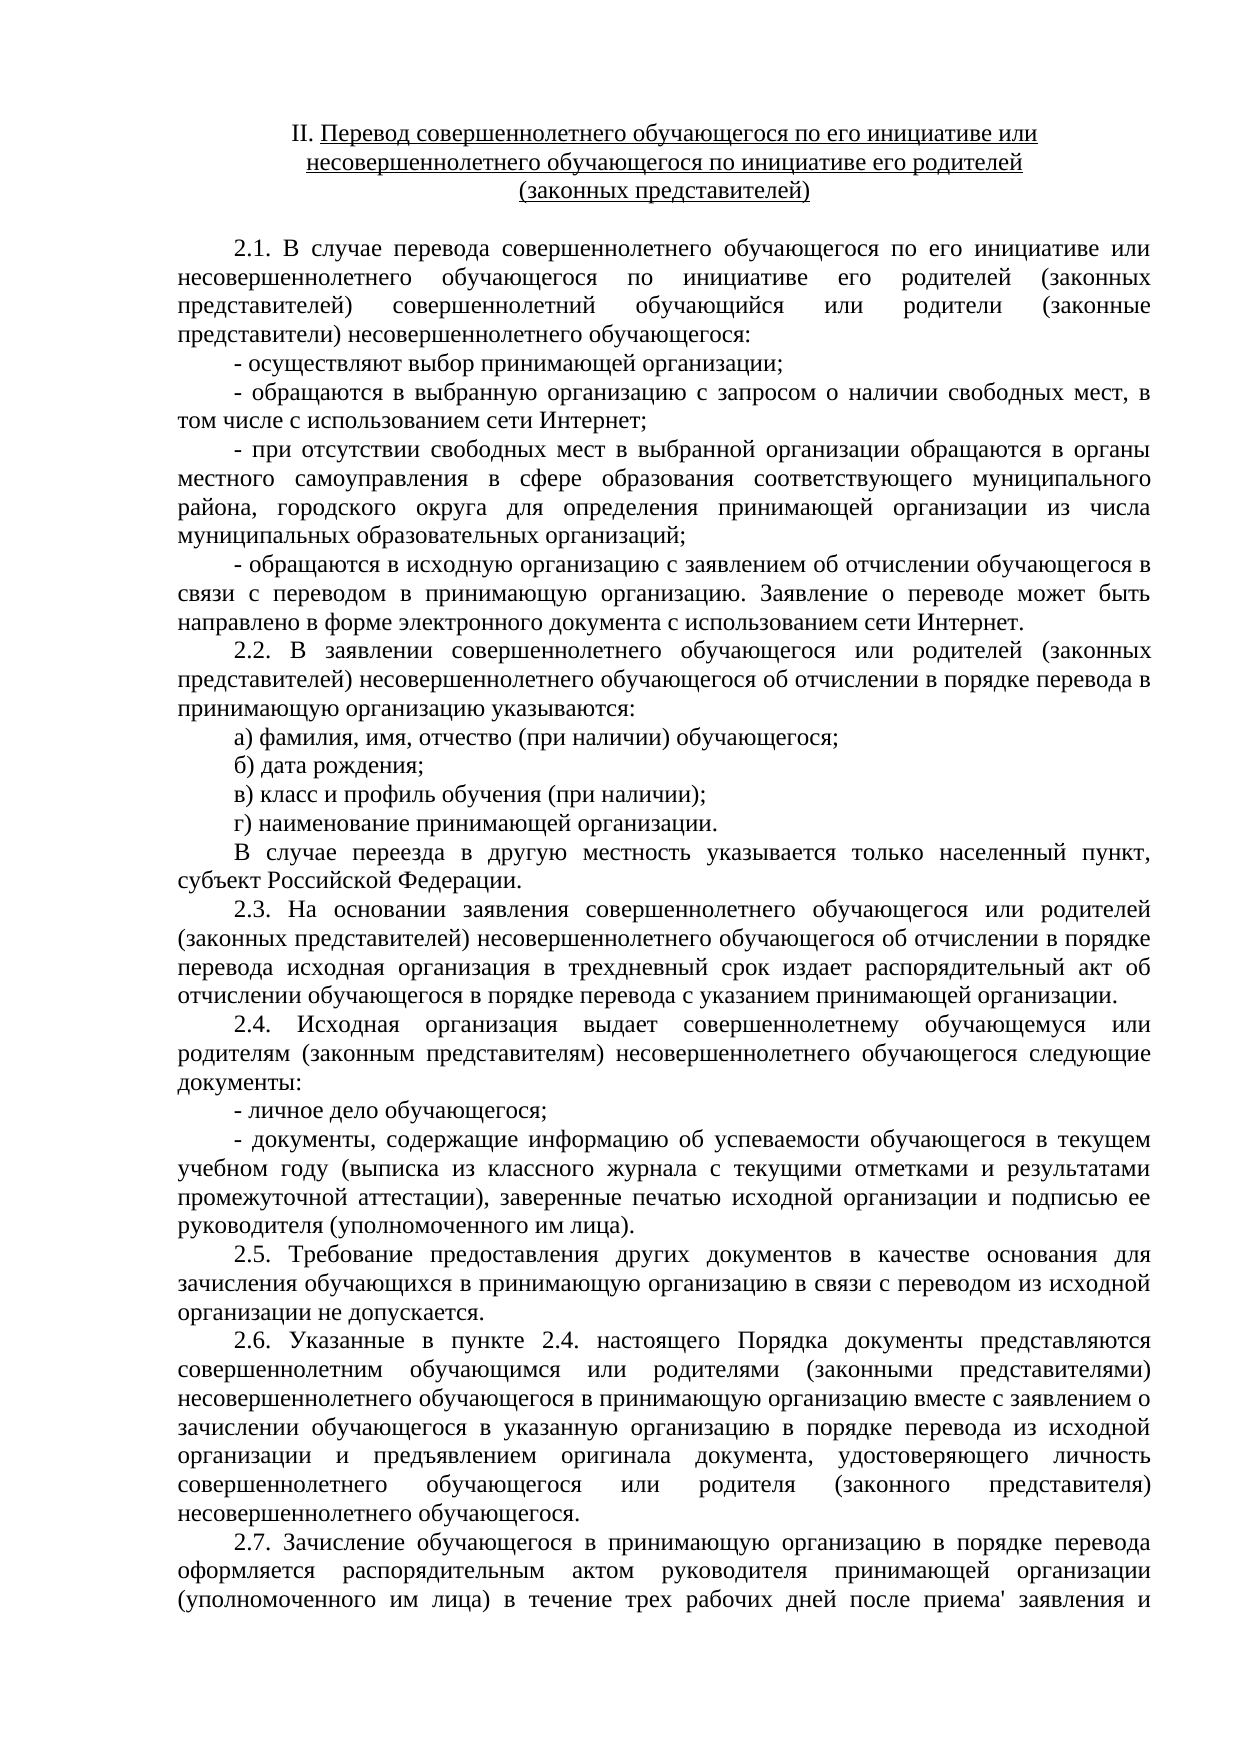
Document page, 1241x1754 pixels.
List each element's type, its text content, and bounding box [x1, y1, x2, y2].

text 2.3. На основании заявления совершеннолетнего обучающегося или родителей (законных представителей) несовершеннолетнего обучающегося об отчислении в порядке перевода исходная организация в трехдневный срок издает распорядительный акт об отчислении обучающегося в порядке перевода с указанием принимающей организации. [177, 894, 1152, 1009]
text 2.4. Исходная организация выдает совершеннолетнему обучающемуся или родителям (законным представителям) несовершеннолетнего обучающегося следующие документы: [177, 1009, 1152, 1096]
text - документы, содержащие информацию об успеваемости обучающегося в текущем учебном году (выписка из классного журнала с текущими отметками и результатами промежуточной аттестации), заверенные печатью исходной организации и подписью ее руководителя (уполномоченного им лица). [177, 1124, 1152, 1239]
text 2.1. В случае перевода совершеннолетнего обучающегося по его инициативе или несовершеннолетнего обучающегося по инициативе его родителей (законных представителей) совершеннолетний обучающийся или родители (законные представители) несовершеннолетнего обучающегося: [177, 233, 1152, 348]
text - обращаются в выбранную организацию с запросом о наличии свободных мест, в том числе с использованием сети Интернет; [177, 377, 1152, 434]
text - личное дело обучающегося; [177, 1096, 1152, 1124]
text - при отсутствии свободных мест в выбранной организации обращаются в органы местного самоуправления в сфере образования соответствующего муниципального района, городского округа для определения принимающей организации из числа муниципальных образовательных организаций; [177, 434, 1152, 549]
text - осуществляют выбор принимающей организации; [177, 348, 1152, 377]
text - обращаются в исходную организацию с заявлением об отчислении обучающегося в связи с переводом в принимающую организацию. Заявление о переводе может быть направлено в форме электронного документа с использованием сети Интернет. [177, 549, 1152, 636]
text г) наименование принимающей организации. [177, 808, 1152, 837]
text в) класс и профиль обучения (при наличии); [177, 779, 1152, 808]
text В случае переезда в другую местность указывается только населенный пункт, субъект Российской Федерации. [177, 837, 1152, 894]
text 2.6. Указанные в пункте 2.4. настоящего Порядка документы представляются совершеннолетним обучающимся или родителями (законными представителями) несовершеннолетнего обучающегося в принимающую организацию вместе с заявлением о зачислении обучающегося в указанную организацию в порядке перевода из исходной организации и предъявлением оригинала документа, удостоверяющего личность совершеннолетнего обучающегося или родителя (законного представителя) несовершеннолетнего обучающегося. [177, 1326, 1152, 1527]
text (законных представителей) [177, 176, 1152, 204]
text II. Перевод совершеннолетнего обучающегося по его инициативе или несовершеннолетнего обучающегося по инициативе его родителей [177, 118, 1152, 176]
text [177, 1527, 1152, 1613]
text 2.2. В заявлении совершеннолетнего обучающегося или родителей (законных представителей) несовершеннолетнего обучающегося об отчислении в порядке перевода в принимающую организацию указываются: [177, 636, 1152, 722]
text 2.5. Требование предоставления других документов в качестве основания для зачисления обучающихся в принимающую организацию в связи с переводом из исходной организации не допускается. [177, 1239, 1152, 1326]
text а) фамилия, имя, отчество (при наличии) обучающегося; [177, 722, 1152, 751]
text б) дата рождения; [177, 751, 1152, 779]
